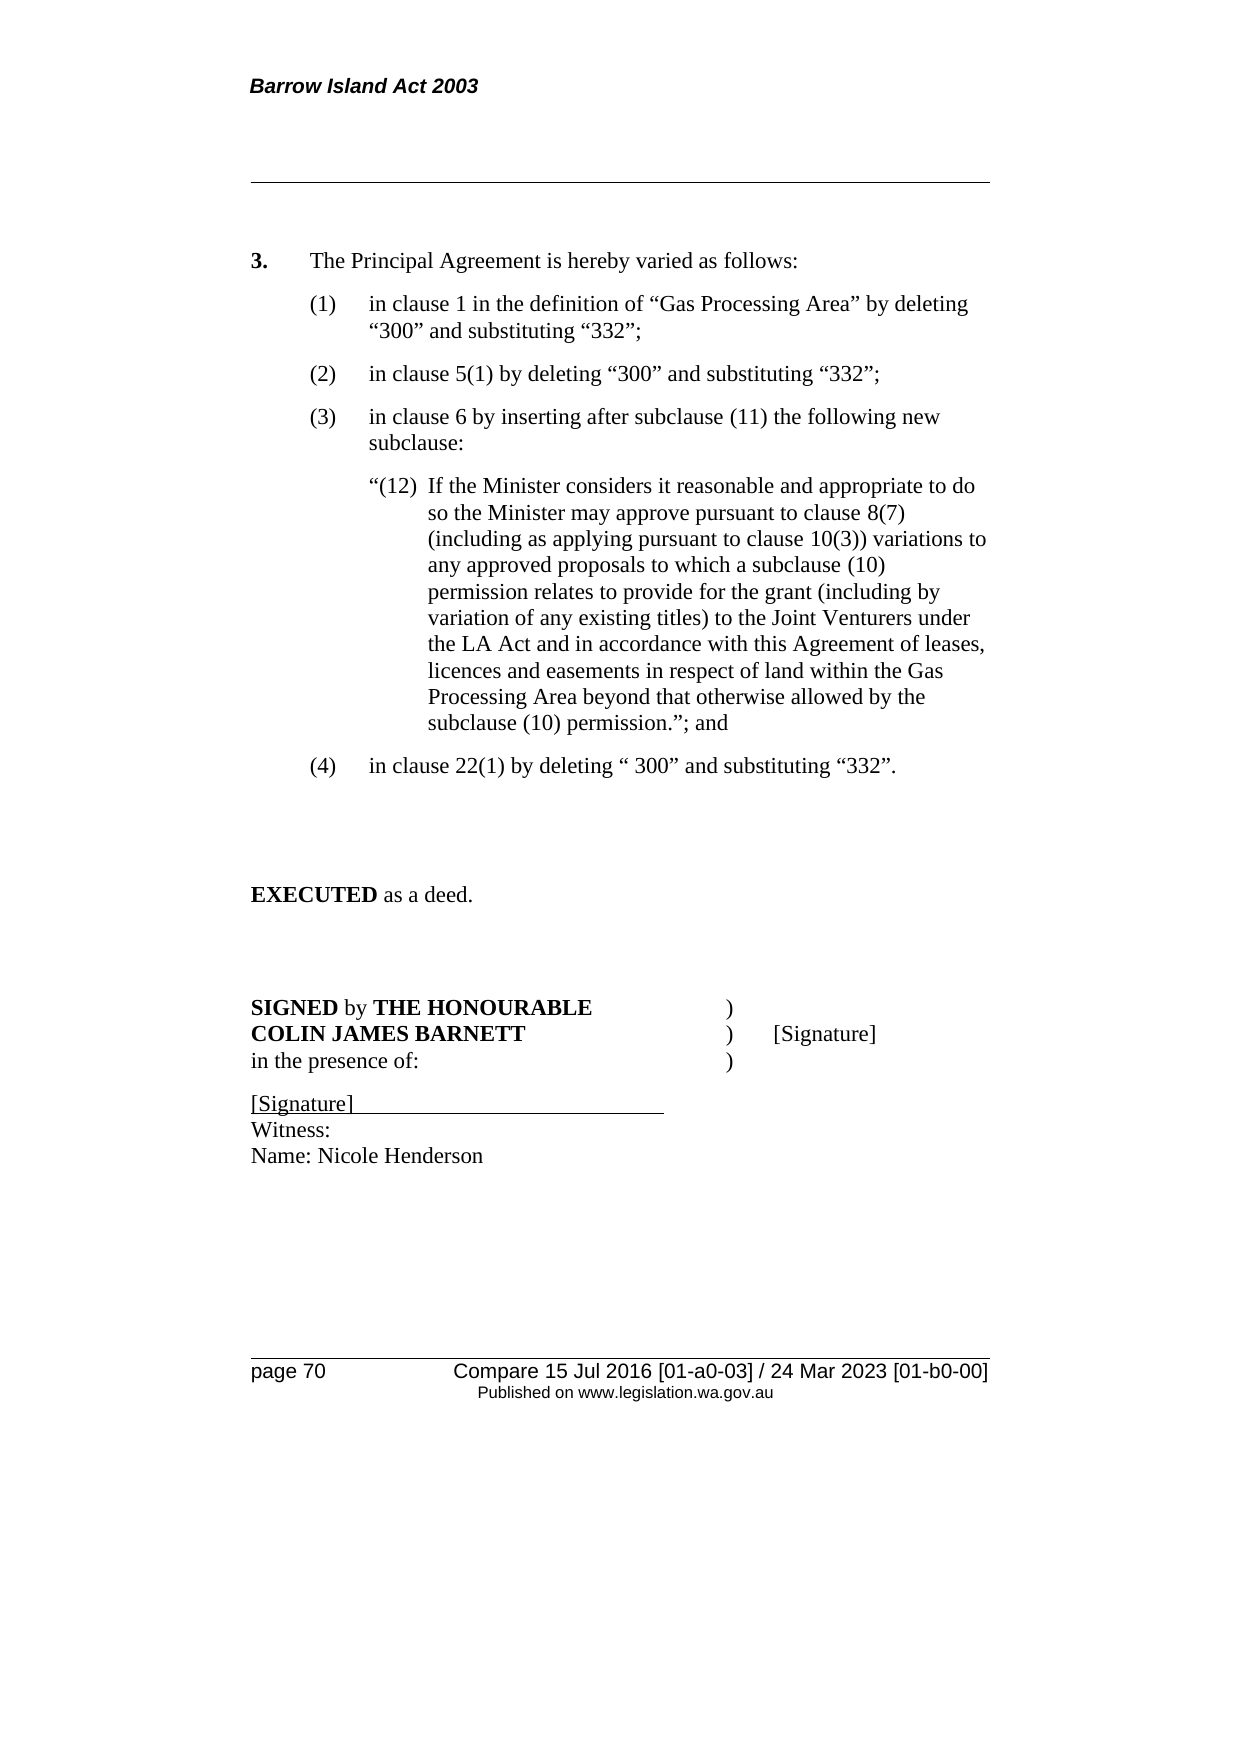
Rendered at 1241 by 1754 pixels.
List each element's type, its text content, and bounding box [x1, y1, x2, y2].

text (4) in clause 22(1) by deleting “ 300” and substituting “332”. [251, 752, 990, 779]
text [Signature] [251, 1090, 990, 1116]
text EXECUTED as a deed. [251, 882, 990, 908]
text (1) in clause 1 in the definition of “Gas Processing Area” by deleting “300” and substituting “332”; [251, 291, 990, 343]
text in the presence of: ) [251, 1047, 990, 1073]
text “(12) If the Minister considers it reasonable and appropriate to do so the Minister may approve pursuant to clause 8(7) (including as applying pursuant to clause 10(3)) variations to any approved proposals to which a subclause (10) permission relates to provide for the grant (including by variation of any existing titles) to the Joint Venturers under the LA Act and in accordance with this Agreement of leases, licences and easements in respect of land within the Gas Processing Area beyond that otherwise allowed by the subclause (10) permission.”; and [251, 472, 990, 736]
text Name: Nicole Henderson [251, 1142, 990, 1169]
text (3) in clause 6 by inserting after subclause (11) the following new subclause: [251, 403, 990, 456]
text (2) in clause 5(1) by deleting “300” and substituting “332”; [251, 360, 990, 386]
text SIGNED by THE HONOURABLE ) [251, 994, 990, 1020]
text COLIN JAMES BARNETT ) [Signature] [251, 1020, 990, 1047]
text 3. The Principal Agreement is hereby varied as follows: [251, 247, 990, 274]
text Witness: [251, 1116, 990, 1142]
